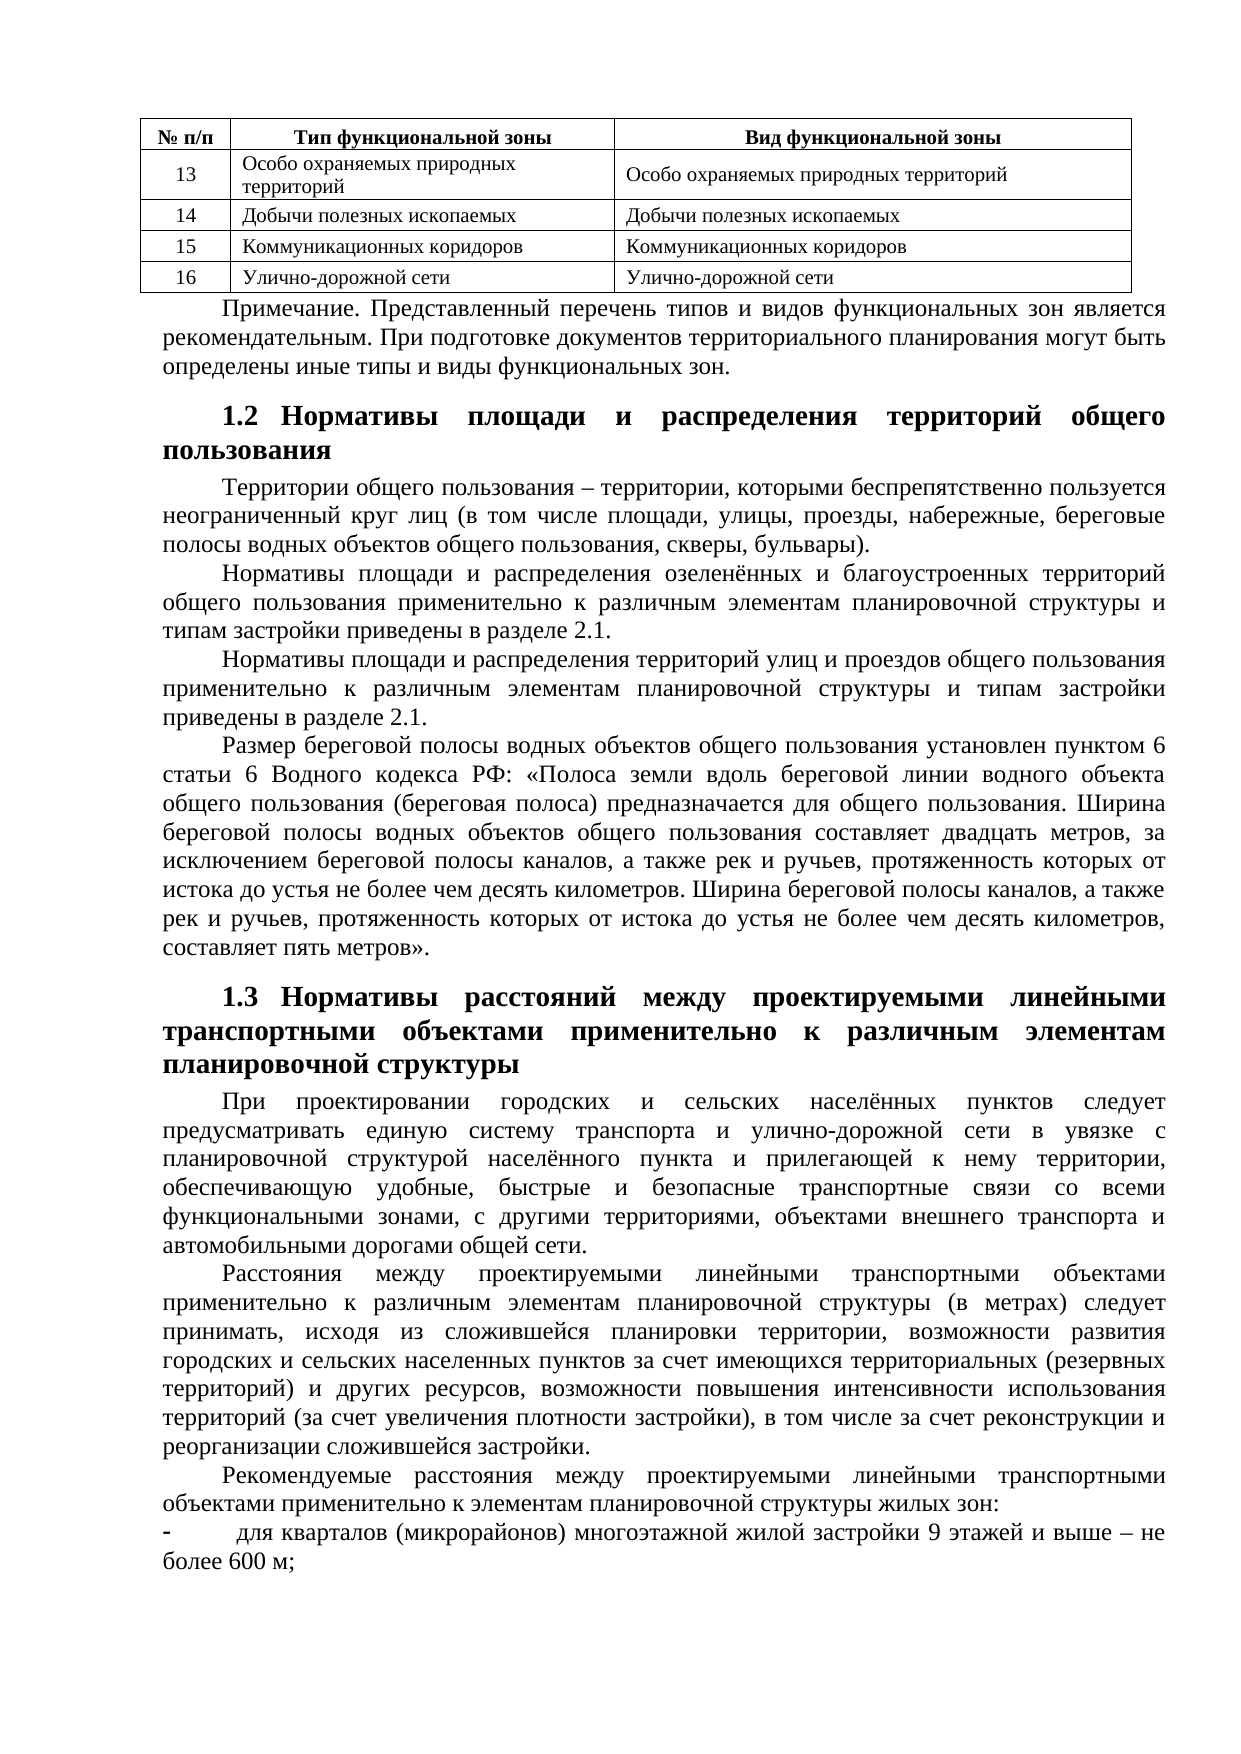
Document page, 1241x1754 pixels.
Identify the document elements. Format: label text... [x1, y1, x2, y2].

table_header Тип функциональной зоны [231, 119, 614, 149]
table_cell Коммуникационных коридоров [615, 231, 1131, 261]
table_cell Коммуникационных коридоров [231, 231, 614, 261]
text При проектировании городских и сельских населённых пунктов следует предусматривать единую систему транспорта и улично-дорожной сети в увязке с планировочной структурой населённого пункта и прилегающей к нему территории, обеспечивающую удобные, быстрые и безопасные транспортные связи со всеми функциональными зонами, с другими территориями, объектами внешнего транспорта и автомобильными дорогами общей сети. [162, 1086, 1167, 1258]
table_cell 14 [141, 200, 230, 230]
table_cell Добычи полезных ископаемых [231, 200, 614, 230]
table_header № п/п [141, 119, 230, 149]
subtitle Нормативы расстояний между проектируемыми линейными транспортными объектами применительно к различным элементам планировочной структуры [162, 979, 1167, 1080]
text Территории общего пользования – территории, которыми беспрепятственно пользуется неограниченный круг лиц (в том числе площади, улицы, проезды, набережные, береговые полосы водных объектов общего пользования, скверы, бульвары). [162, 472, 1167, 558]
text Нормативы площади и распределения территорий улиц и проездов общего пользования применительно к различным элементам планировочной структуры и типам застройки приведены в разделе 2.1. [162, 644, 1167, 730]
subtitle Нормативы площади и распределения территорий общего пользования [162, 398, 1167, 465]
text Нормативы площади и распределения озеленённых и благоустроенных территорий общего пользования применительно к различным элементам планировочной структуры и типам застройки приведены в разделе 2.1. [162, 558, 1167, 644]
table_cell Улично-дорожной сети [615, 262, 1131, 292]
table_cell Улично-дорожной сети [231, 262, 614, 292]
table_cell 13 [141, 150, 230, 198]
text Рекомендуемые расстояния между проектируемыми линейными транспортными объектами применительно к элементам планировочной структуры жилых зон: [162, 1460, 1167, 1517]
list для кварталов (микрорайонов) многоэтажной жилой застройки 9 этажей и выше – не более 600 м; [162, 1517, 1167, 1575]
table_header Вид функциональной зоны [615, 119, 1131, 149]
table_cell 15 [141, 231, 230, 261]
text Расстояния между проектируемыми линейными транспортными объектами применительно к различным элементам планировочной структуры (в метрах) следует принимать, исходя из сложившейся планировки территории, возможности развития городских и сельских населенных пунктов за счет имеющихся территориальных (резервных территорий) и других ресурсов, возможности повышения интенсивности использования территорий (за счет увеличения плотности застройки), в том числе за счет реконструкции и реорганизации сложившейся застройки. [162, 1258, 1167, 1460]
text Примечание. Представленный перечень типов и видов функциональных зон является рекомендательным. При подготовке документов территориального планирования могут быть определены иные типы и виды функциональных зон. [162, 293, 1167, 379]
table_cell Добычи полезных ископаемых [615, 200, 1131, 230]
table_cell Особо охраняемых природных территорий [615, 150, 1131, 198]
table_cell Особо охраняемых природных территорий [231, 150, 614, 198]
text Размер береговой полосы водных объектов общего пользования установлен пунктом 6 статьи 6 Водного кодекса РФ: «Полоса земли вдоль береговой линии водного объекта общего пользования (береговая полоса) предназначается для общего пользования. Ширина береговой полосы водных объектов общего пользования составляет двадцать метров, за исключением береговой полосы каналов, а также рек и ручьев, протяженность которых от истока до устья не более чем десять километров. Ширина береговой полосы каналов, а также рек и ручьев, протяженность которых от истока до устья не более чем десять километров, составляет пять метров». [162, 730, 1167, 960]
table_cell 16 [141, 262, 230, 292]
